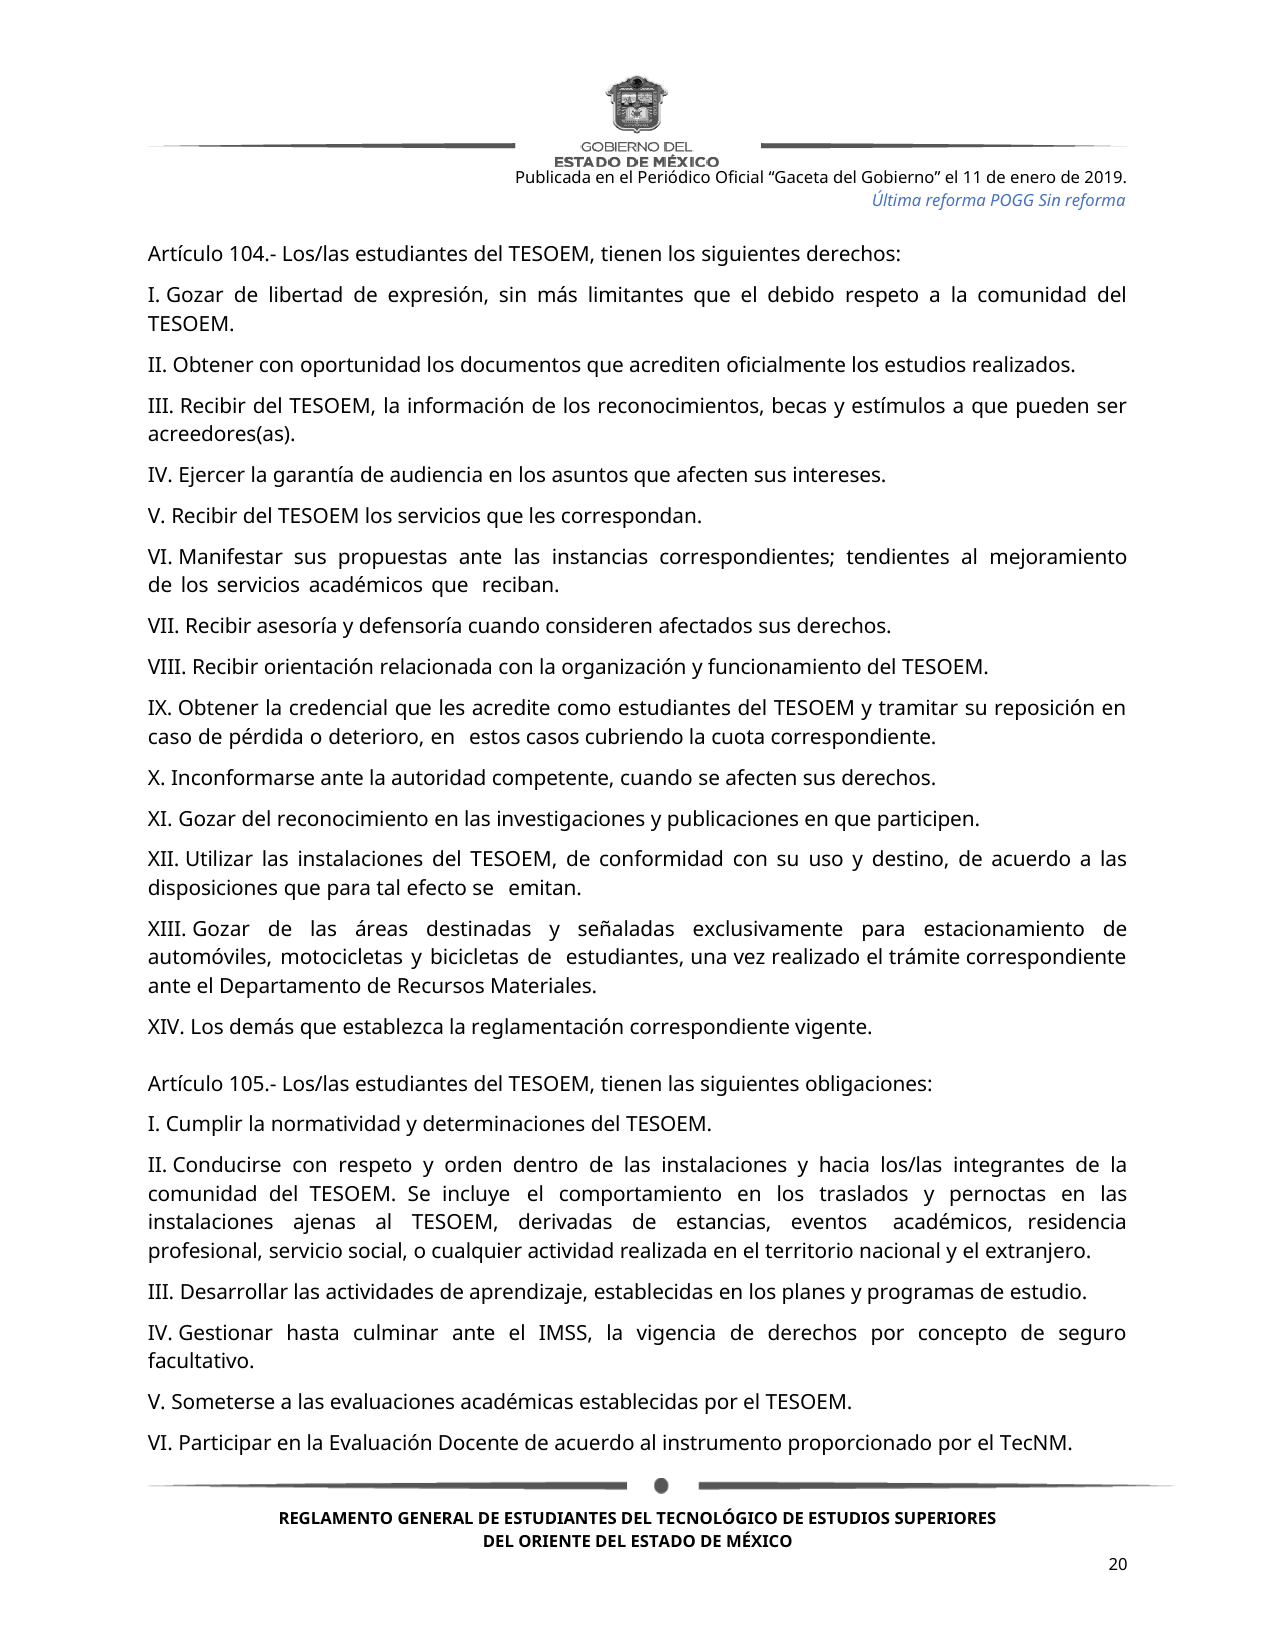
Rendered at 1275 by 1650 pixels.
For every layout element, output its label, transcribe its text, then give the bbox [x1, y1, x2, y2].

list Obtener con oportunidad los documentos que acrediten oficialmente los estudios realizados. [148, 350, 1127, 378]
list Gestionar hasta culminar ante el IMSS, la vigencia de derechos por concepto de seguro facultativo. [148, 1318, 1127, 1374]
list Recibir orientación relacionada con la organización y funcionamiento del TESOEM. [148, 652, 1127, 681]
list Gozar del reconocimiento en las investigaciones y publicaciones en que participen. [148, 804, 1127, 832]
list Obtener la credencial que les acredite como estudiantes del TESOEM y tramitar su reposición en caso de pérdida o deterioro, en estos casos cubriendo la cuota correspondiente. [148, 693, 1127, 750]
list Someterse a las evaluaciones académicas establecidas por el TESOEM. [148, 1387, 1127, 1416]
list Recibir del TESOEM, la información de los reconocimientos, becas y estímulos a que pueden ser acreedores(as). [148, 391, 1127, 448]
list Conducirse con respeto y orden dentro de las instalaciones y hacia los/las integrantes de la comunidad del TESOEM. Se incluye el comportamiento en los traslados y pernoctas en las instalaciones ajenas al TESOEM, derivadas de estancias, eventos académicos, residencia profesional, servicio social, o cualquier actividad realizada en el territorio nacional y el extranjero. [148, 1151, 1127, 1264]
picture [147, 1478, 1175, 1494]
picture [147, 75, 1128, 167]
list Cumplir la normatividad y determinaciones del TESOEM. [148, 1109, 1127, 1138]
list Gozar de las áreas destinadas y señaladas exclusivamente para estacionamiento de automóviles, motocicletas y bicicletas de estudiantes, una vez realizado el trámite correspondiente ante el Departamento de Recursos Materiales. [148, 914, 1127, 999]
text Artículo 104.- Los/las estudiantes del TESOEM, tienen los siguientes derechos: [148, 239, 1127, 268]
list Utilizar las instalaciones del TESOEM, de conformidad con su uso y destino, de acuerdo a las disposiciones que para tal efecto se emitan. [148, 844, 1127, 901]
text Artículo 105.- Los/las estudiantes del TESOEM, tienen las siguientes obligaciones: [148, 1069, 1127, 1097]
list Participar en la Evaluación Docente de acuerdo al instrumento proporcionado por el TecNM. [148, 1428, 1127, 1456]
list Manifestar sus propuestas ante las instancias correspondientes; tendientes al mejoramiento de los servicios académicos que reciban. [148, 542, 1127, 599]
list Gozar de libertad de expresión, sin más limitantes que el debido respeto a la comunidad del TESOEM. [148, 281, 1127, 337]
list Inconformarse ante la autoridad competente, cuando se afecten sus derechos. [148, 763, 1127, 791]
list Recibir del TESOEM los servicios que les correspondan. [148, 501, 1127, 529]
list Ejercer la garantía de audiencia en los asuntos que afecten sus intereses. [148, 460, 1127, 489]
list Recibir asesoría y defensoría cuando consideren afectados sus derechos. [148, 611, 1127, 640]
list Los demás que establezca la reglamentación correspondiente vigente. [148, 1012, 1127, 1040]
list Desarrollar las actividades de aprendizaje, establecidas en los planes y programas de estudio. [148, 1277, 1127, 1305]
